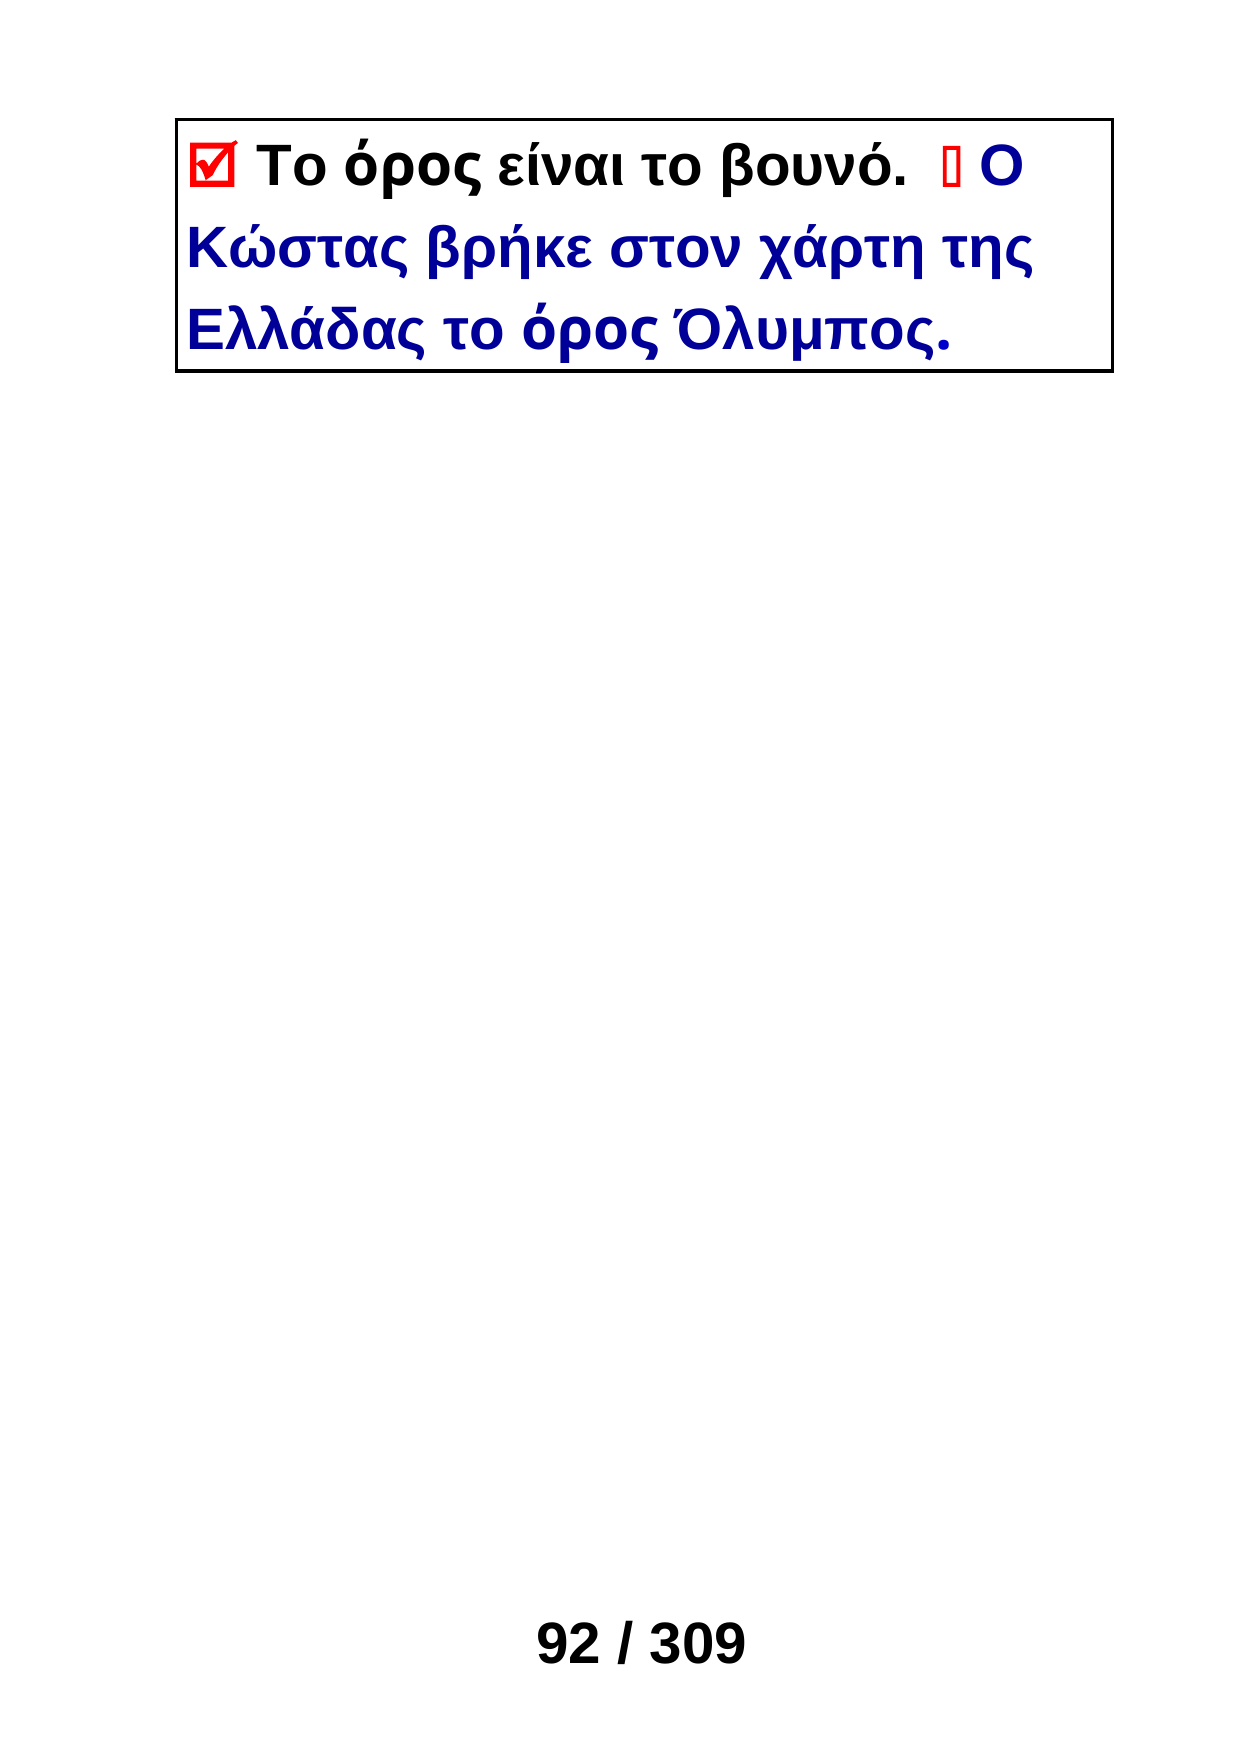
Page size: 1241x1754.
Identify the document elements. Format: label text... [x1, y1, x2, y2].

text Το όρος είναι το βουνό. Ο Κώστας βρήκε στον χάρτη της Ελλάδας το όρος Όλυμπος. [178, 121, 1111, 369]
